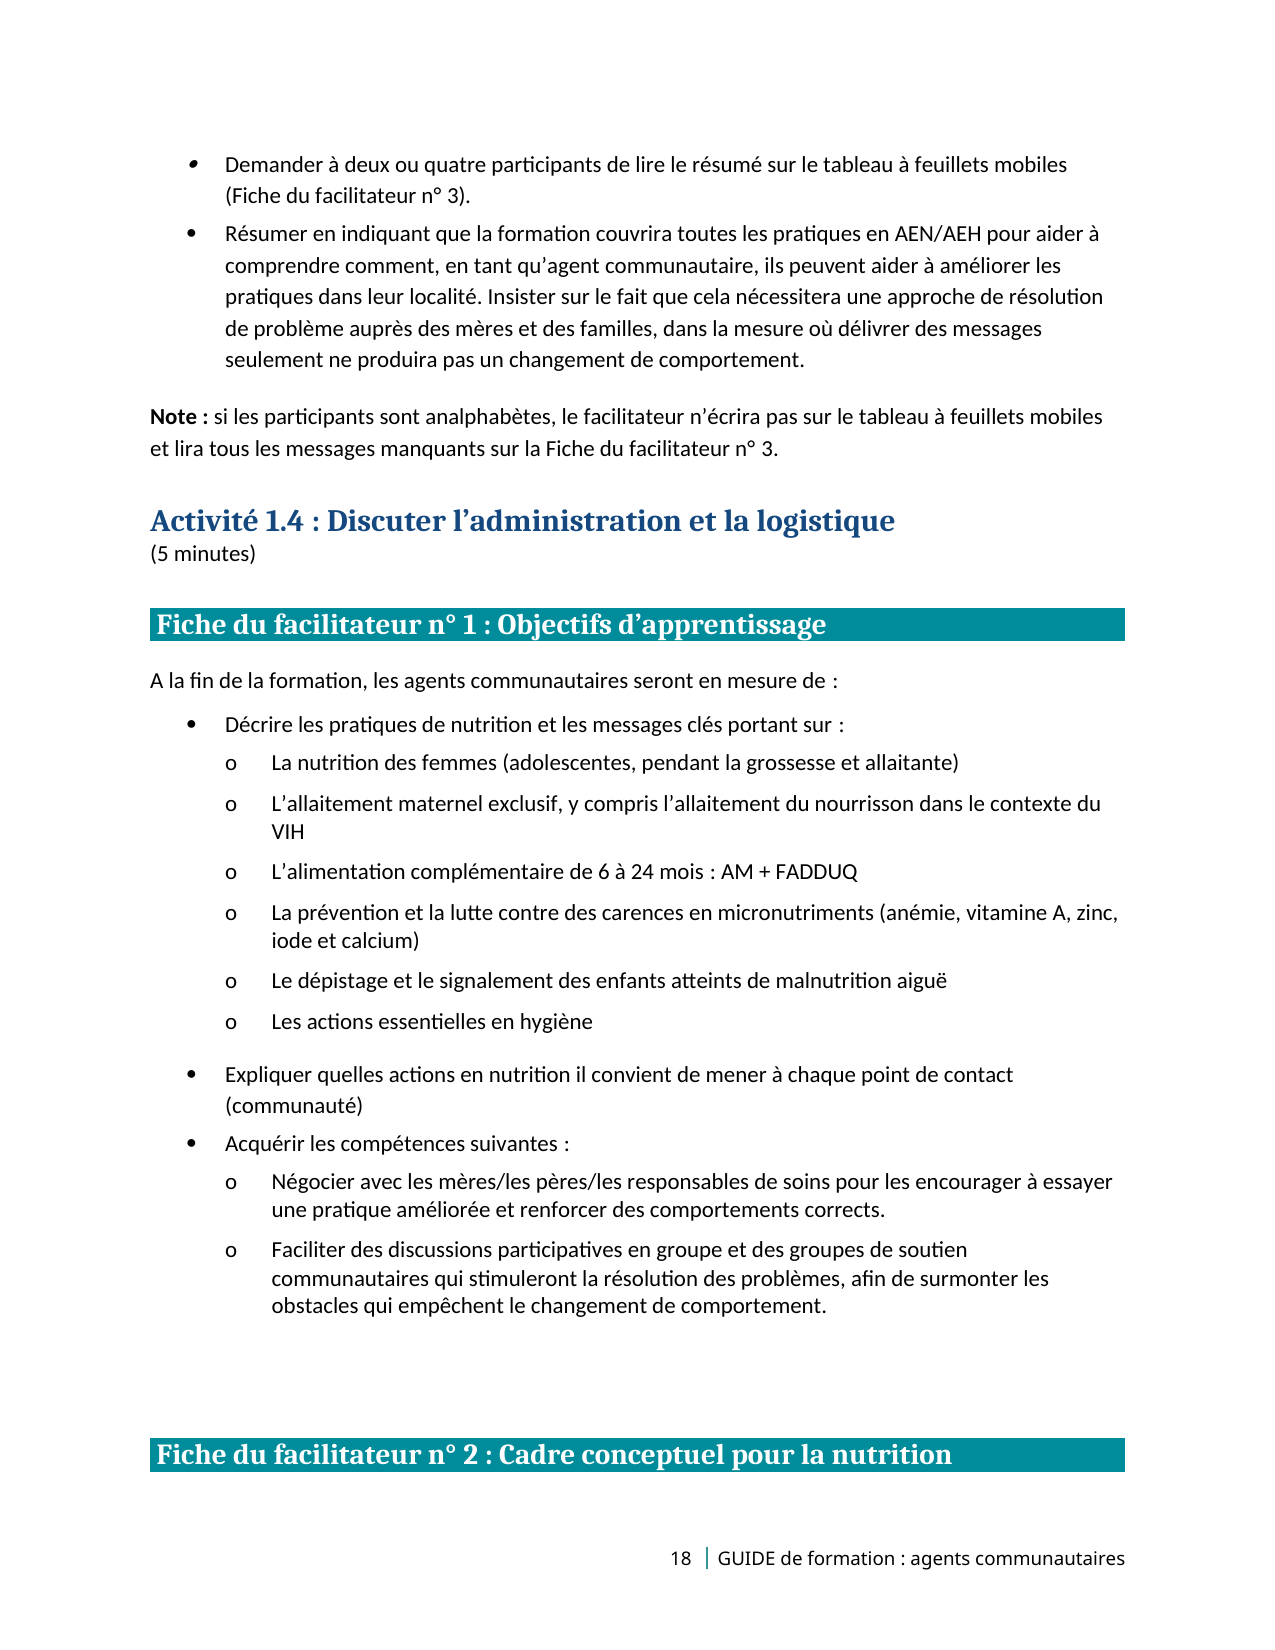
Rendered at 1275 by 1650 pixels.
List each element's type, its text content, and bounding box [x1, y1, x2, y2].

text L’allaitement maternel exclusif, y compris l’allaitement du nourrisson dans le contexte du VIH [225, 789, 1125, 845]
text Négocier avec les mères/les pères/les responsables de soins pour les encourager à essayer une pratique améliorée et renforcer des comportements corrects. [225, 1167, 1125, 1223]
text (5 minutes) [150, 539, 1125, 567]
text Le dépistage et le signalement des enfants atteints de malnutrition aiguë [225, 966, 1125, 994]
text L’alimentation complémentaire de 6 à 24 mois : AM + FADDUQ [225, 857, 1125, 885]
text Acquérir les compétences suivantes : [187, 1129, 1125, 1157]
text A la fin de la formation, les agents communautaires seront en mesure de : [150, 666, 1125, 694]
text Décrire les pratiques de nutrition et les messages clés portant sur : [187, 710, 1125, 738]
text La nutrition des femmes (adolescentes, pendant la grossesse et allaitante) [225, 748, 1125, 776]
text Activité 1.4 : Discuter l’administration et la logistique [150, 503, 1125, 539]
text Expliquer quelles actions en nutrition il convient de mener à chaque point de contact (communauté) [187, 1060, 1125, 1119]
text Note : si les participants sont analphabètes, le facilitateur n’écrira pas sur le tableau à feuillets mobiles et lira tous les messages manquants sur la Fiche du facilitateur n° 3. [150, 402, 1125, 462]
text Fiche du facilitateur n° 2 : Cadre conceptuel pour la nutrition [150, 1438, 1125, 1472]
text Résumer en indiquant que la formation couvrira toutes les pratiques en AEN/AEH pour aider à comprendre comment, en tant qu’agent communautaire, ils peuvent aider à améliorer les pratiques dans leur localité. Insister sur le fait que cela nécessitera une approche de résolution de problème auprès des mères et des familles, dans la mesure où délivrer des messages seulement ne produira pas un changement de comportement. [187, 219, 1125, 374]
text Les actions essentielles en hygiène [225, 1007, 1125, 1035]
text La prévention et la lutte contre des carences en micronutriments (anémie, vitamine A, zinc, iode et calcium) [225, 898, 1125, 954]
text Fiche du facilitateur n° 1 : Objectifs d’apprentissage [150, 608, 1125, 641]
text Demander à deux ou quatre participants de lire le résumé sur le tableau à feuillets mobiles (Fiche du facilitateur n° 3). [187, 150, 1125, 209]
text Faciliter des discussions participatives en groupe et des groupes de soutien communautaires qui stimuleront la résolution des problèmes, afin de surmonter les obstacles qui empêchent le changement de comportement. [225, 1236, 1125, 1348]
